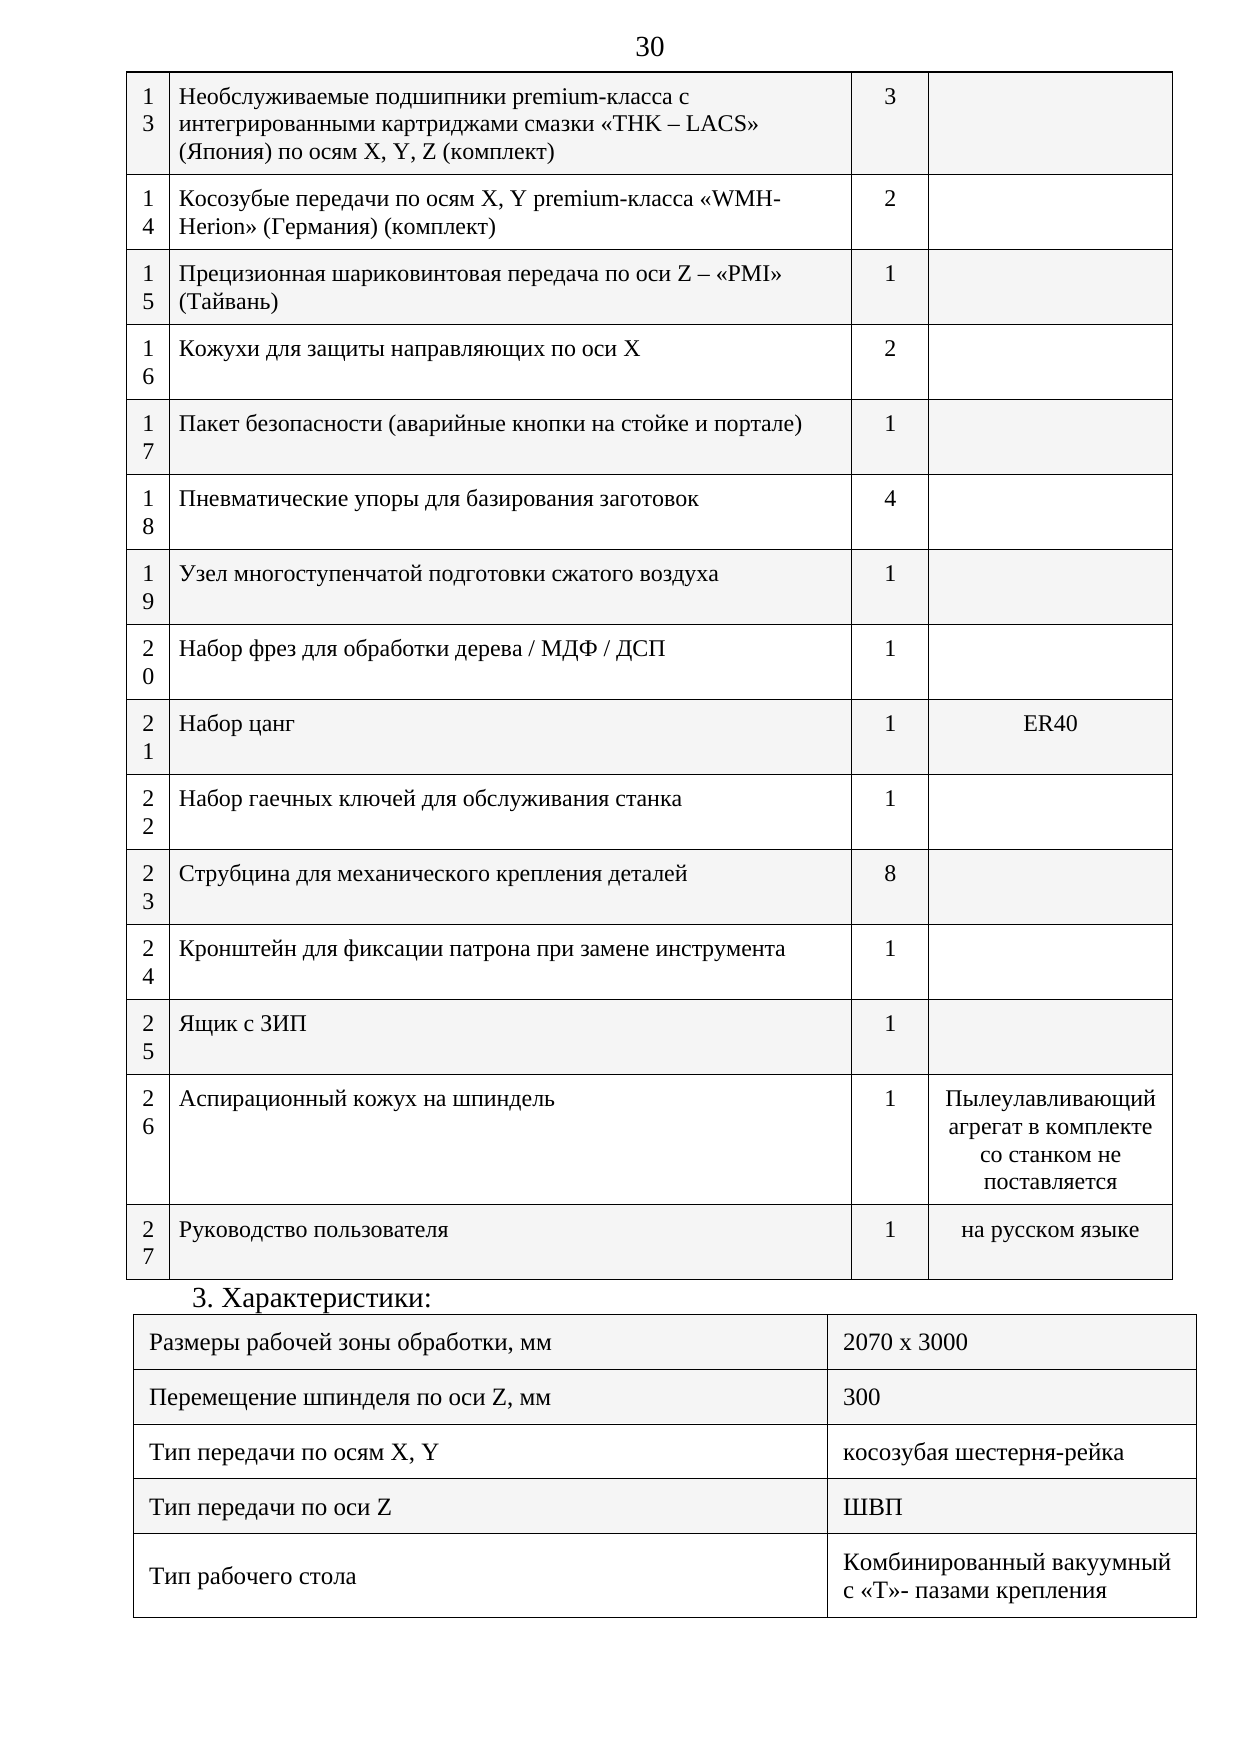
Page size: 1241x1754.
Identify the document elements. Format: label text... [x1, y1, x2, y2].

table_cell [929, 550, 1172, 624]
table_cell Ящик с ЗИП [170, 1000, 851, 1074]
table_cell 22 [127, 775, 169, 849]
table_cell 4 [852, 475, 928, 549]
table_cell [929, 325, 1172, 399]
table_cell 1 [852, 700, 928, 774]
table_cell ER40 [929, 700, 1172, 774]
table_cell [929, 250, 1172, 324]
table_cell 1 [852, 625, 928, 699]
table_cell 1 [852, 925, 928, 999]
table_cell Тип передачи по оси Z [134, 1479, 827, 1533]
table_header 2070 х 3000 [828, 1315, 1196, 1369]
table_cell Пакет безопасности (аварийные кнопки на стойке и портале) [170, 400, 851, 474]
table_cell Необслуживаемые подшипники premium-класса c интегрированными картриджами смазки «THK – LACS» (Япония) по осям X, Y, Z (комплект) [170, 73, 851, 174]
table_header Размеры рабочей зоны обработки, мм [134, 1315, 827, 1369]
table_cell 13 [127, 73, 169, 174]
table_cell [929, 475, 1172, 549]
table_cell Тип рабочего стола [134, 1534, 827, 1617]
table_cell Пылеулавливающий агрегат в комплекте со станком не поставляется [929, 1075, 1172, 1204]
table_cell 26 [127, 1075, 169, 1204]
table_cell Прецизионная шариковинтовая передача по оси Z – «PMI» (Тайвань) [170, 250, 851, 324]
table_cell 2 [852, 325, 928, 399]
table_cell 27 [127, 1205, 169, 1279]
table_cell 16 [127, 325, 169, 399]
table_cell 24 [127, 925, 169, 999]
table_cell 1 [852, 250, 928, 324]
table_cell Набор цанг [170, 700, 851, 774]
table_cell 25 [127, 1000, 169, 1074]
table_cell 1 [852, 1000, 928, 1074]
table_cell 1 [852, 400, 928, 474]
table_cell Кронштейн для фиксации патрона при замене инструмента [170, 925, 851, 999]
table_cell Узел многоступенчатой подготовки сжатого воздуха [170, 550, 851, 624]
table_cell Перемещение шпинделя по оси Z, мм [134, 1370, 827, 1423]
table_cell 18 [127, 475, 169, 549]
table_cell [929, 73, 1172, 174]
table_cell 1 [852, 550, 928, 624]
table_cell 19 [127, 550, 169, 624]
table_cell [929, 400, 1172, 474]
table_cell [929, 175, 1172, 249]
table_cell ШВП [828, 1479, 1196, 1533]
table_cell Аспирационный кожух на шпиндель [170, 1075, 851, 1204]
table_cell Струбцина для механического крепления деталей [170, 850, 851, 924]
table_cell Руководство пользователя [170, 1205, 851, 1279]
table_cell [929, 1000, 1172, 1074]
table_cell 14 [127, 175, 169, 249]
table_cell 300 [828, 1370, 1196, 1423]
table_cell Комбинированный вакуумный с «Т»- пазами крепления [828, 1534, 1196, 1617]
table_cell 2 [852, 175, 928, 249]
table_cell Набор фрез для обработки дерева / МДФ / ДСП [170, 625, 851, 699]
table_cell Пневматические упоры для базирования заготовок [170, 475, 851, 549]
table_cell 8 [852, 850, 928, 924]
table_cell 3 [852, 73, 928, 174]
table_cell косозубая шестерня-рейка [828, 1425, 1196, 1478]
table_cell [929, 625, 1172, 699]
table_cell 1 [852, 1075, 928, 1204]
table_cell Косозубые передачи по осям X, Y premium-класса «WMH-Herion» (Германия) (комплект) [170, 175, 851, 249]
table_cell [929, 925, 1172, 999]
table_cell Набор гаечных ключей для обслуживания станка [170, 775, 851, 849]
table_cell 15 [127, 250, 169, 324]
table_cell [929, 775, 1172, 849]
table_cell 20 [127, 625, 169, 699]
text 3. Характеристики: [118, 1280, 1181, 1314]
table_cell 23 [127, 850, 169, 924]
table_cell 17 [127, 400, 169, 474]
table_cell 1 [852, 1205, 928, 1279]
table_cell [929, 850, 1172, 924]
table_cell 21 [127, 700, 169, 774]
table_cell Кожухи для защиты направляющих по оси Х [170, 325, 851, 399]
table_cell Тип передачи по осям X, Y [134, 1425, 827, 1478]
table_cell 1 [852, 775, 928, 849]
table_cell на русском языке [929, 1205, 1172, 1279]
